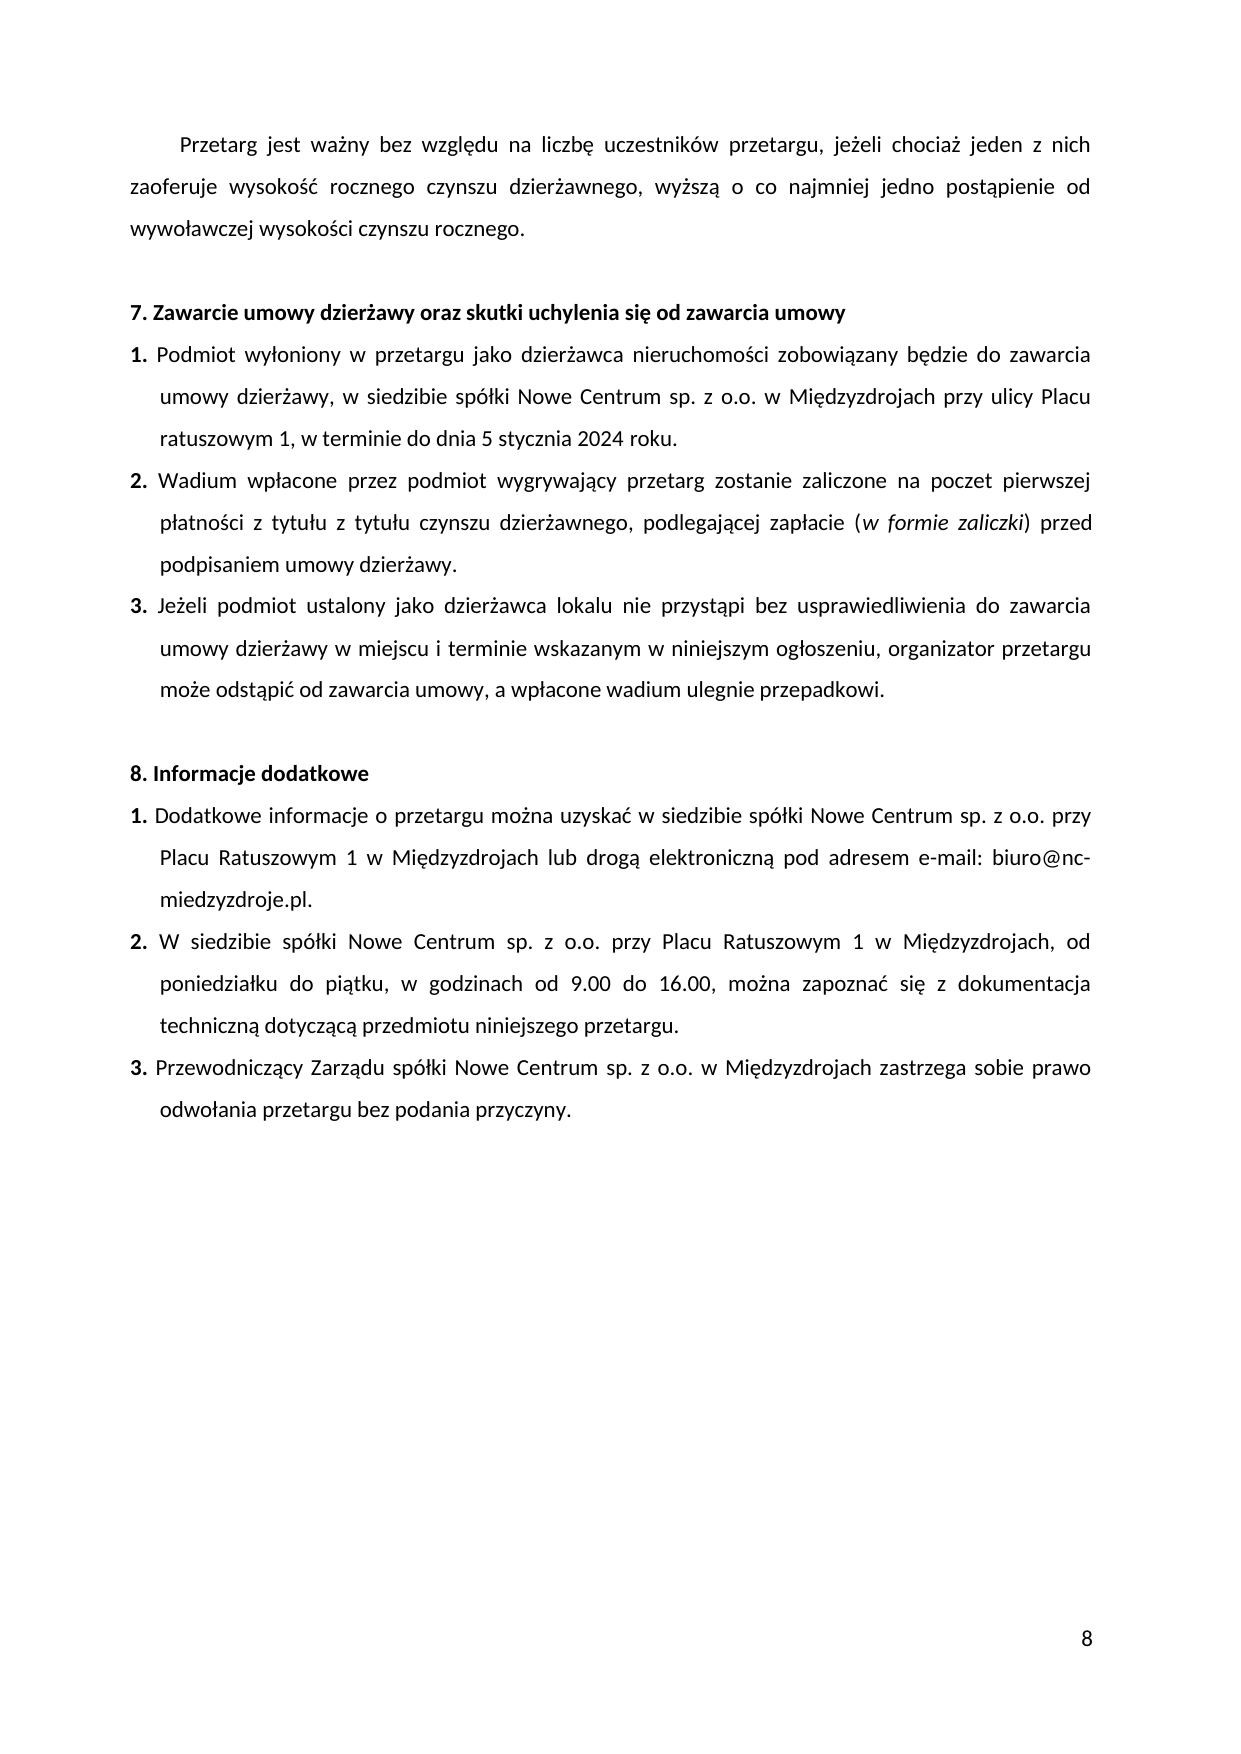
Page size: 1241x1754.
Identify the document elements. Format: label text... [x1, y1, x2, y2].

text 7. Zawarcie umowy dzierżawy oraz skutki uchylenia się od zawarcia umowy [130, 298, 1092, 326]
text 2. W siedzibie spółki Nowe Centrum sp. z o.o. przy Placu Ratuszowym 1 w Międzyzdrojach, od poniedziałku do piątku, w godzinach od 9.00 do 16.00, można zapoznać się z dokumentacja techniczną dotyczącą przedmiotu niniejszego przetargu. [130, 927, 1092, 1039]
text 2. Wadium wpłacone przez podmiot wygrywający przetarg zostanie zaliczone na poczet pierwszej płatności z tytułu z tytułu czynszu dzierżawnego, podlegającej zapłacie (w formie zaliczki) przed podpisaniem umowy dzierżawy. [130, 466, 1092, 578]
text 3. Jeżeli podmiot ustalony jako dzierżawca lokalu nie przystąpi bez usprawiedliwienia do zawarcia umowy dzierżawy w miejscu i terminie wskazanym w niniejszym ogłoszeniu, organizator przetargu może odstąpić od zawarcia umowy, a wpłacone wadium ulegnie przepadkowi. [130, 592, 1092, 704]
text 1. Podmiot wyłoniony w przetargu jako dzierżawca nieruchomości zobowiązany będzie do zawarcia umowy dzierżawy, w siedzibie spółki Nowe Centrum sp. z o.o. w Międzyzdrojach przy ulicy Placu ratuszowym 1, w terminie do dnia 5 stycznia 2024 roku. [130, 340, 1092, 452]
text 3. Przewodniczący Zarządu spółki Nowe Centrum sp. z o.o. w Międzyzdrojach zastrzega sobie prawo odwołania przetargu bez podania przyczyny. [130, 1053, 1092, 1123]
text Przetarg jest ważny bez względu na liczbę uczestników przetargu, jeżeli chociaż jeden z nich zaoferuje wysokość rocznego czynszu dzierżawnego, wyższą o co najmniej jedno postąpienie od wywoławczej wysokości czynszu rocznego. [130, 130, 1092, 242]
text 1. Dodatkowe informacje o przetargu można uzyskać w siedzibie spółki Nowe Centrum sp. z o.o. przy Placu Ratuszowym 1 w Międzyzdrojach lub drogą elektroniczną pod adresem e-mail: biuro@nc-miedzyzdroje.pl. [130, 802, 1092, 913]
text 8. Informacje dodatkowe [130, 759, 1092, 788]
